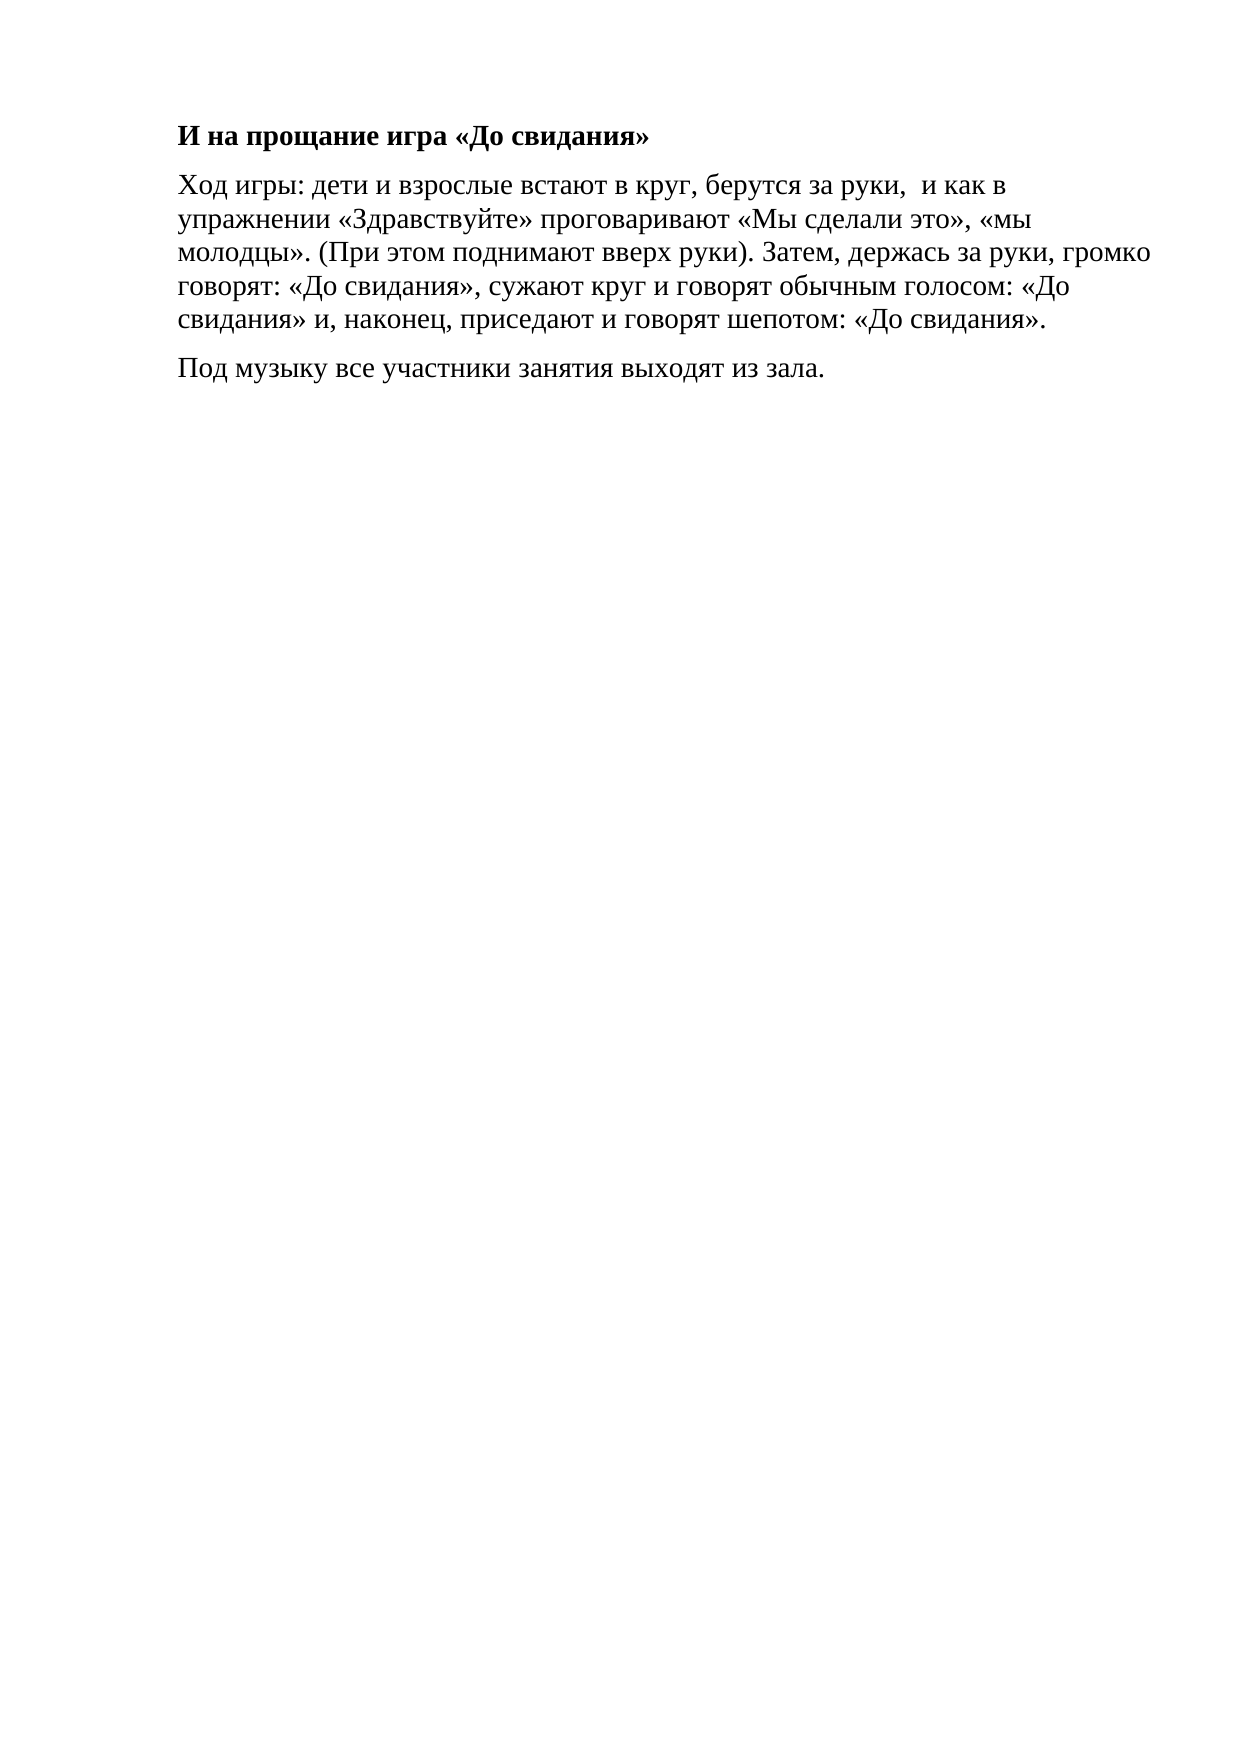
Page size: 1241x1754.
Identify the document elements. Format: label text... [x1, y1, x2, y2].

text Под музыку все участники занятия выходят из зала. [177, 351, 1152, 384]
text И на прощание игра «До свидания» [177, 118, 1152, 152]
text Ход игры: дети и взрослые встают в круг, берутся за руки, и как в упражнении «Здравствуйте» проговаривают «Мы сделали это», «мы молодцы». (При этом поднимают вверх руки). Затем, держась за руки, громко говорят: «До свидания», сужают круг и говорят обычным голосом: «До свидания» и, наконец, приседают и говорят шепотом: «До свидания». [177, 167, 1152, 335]
